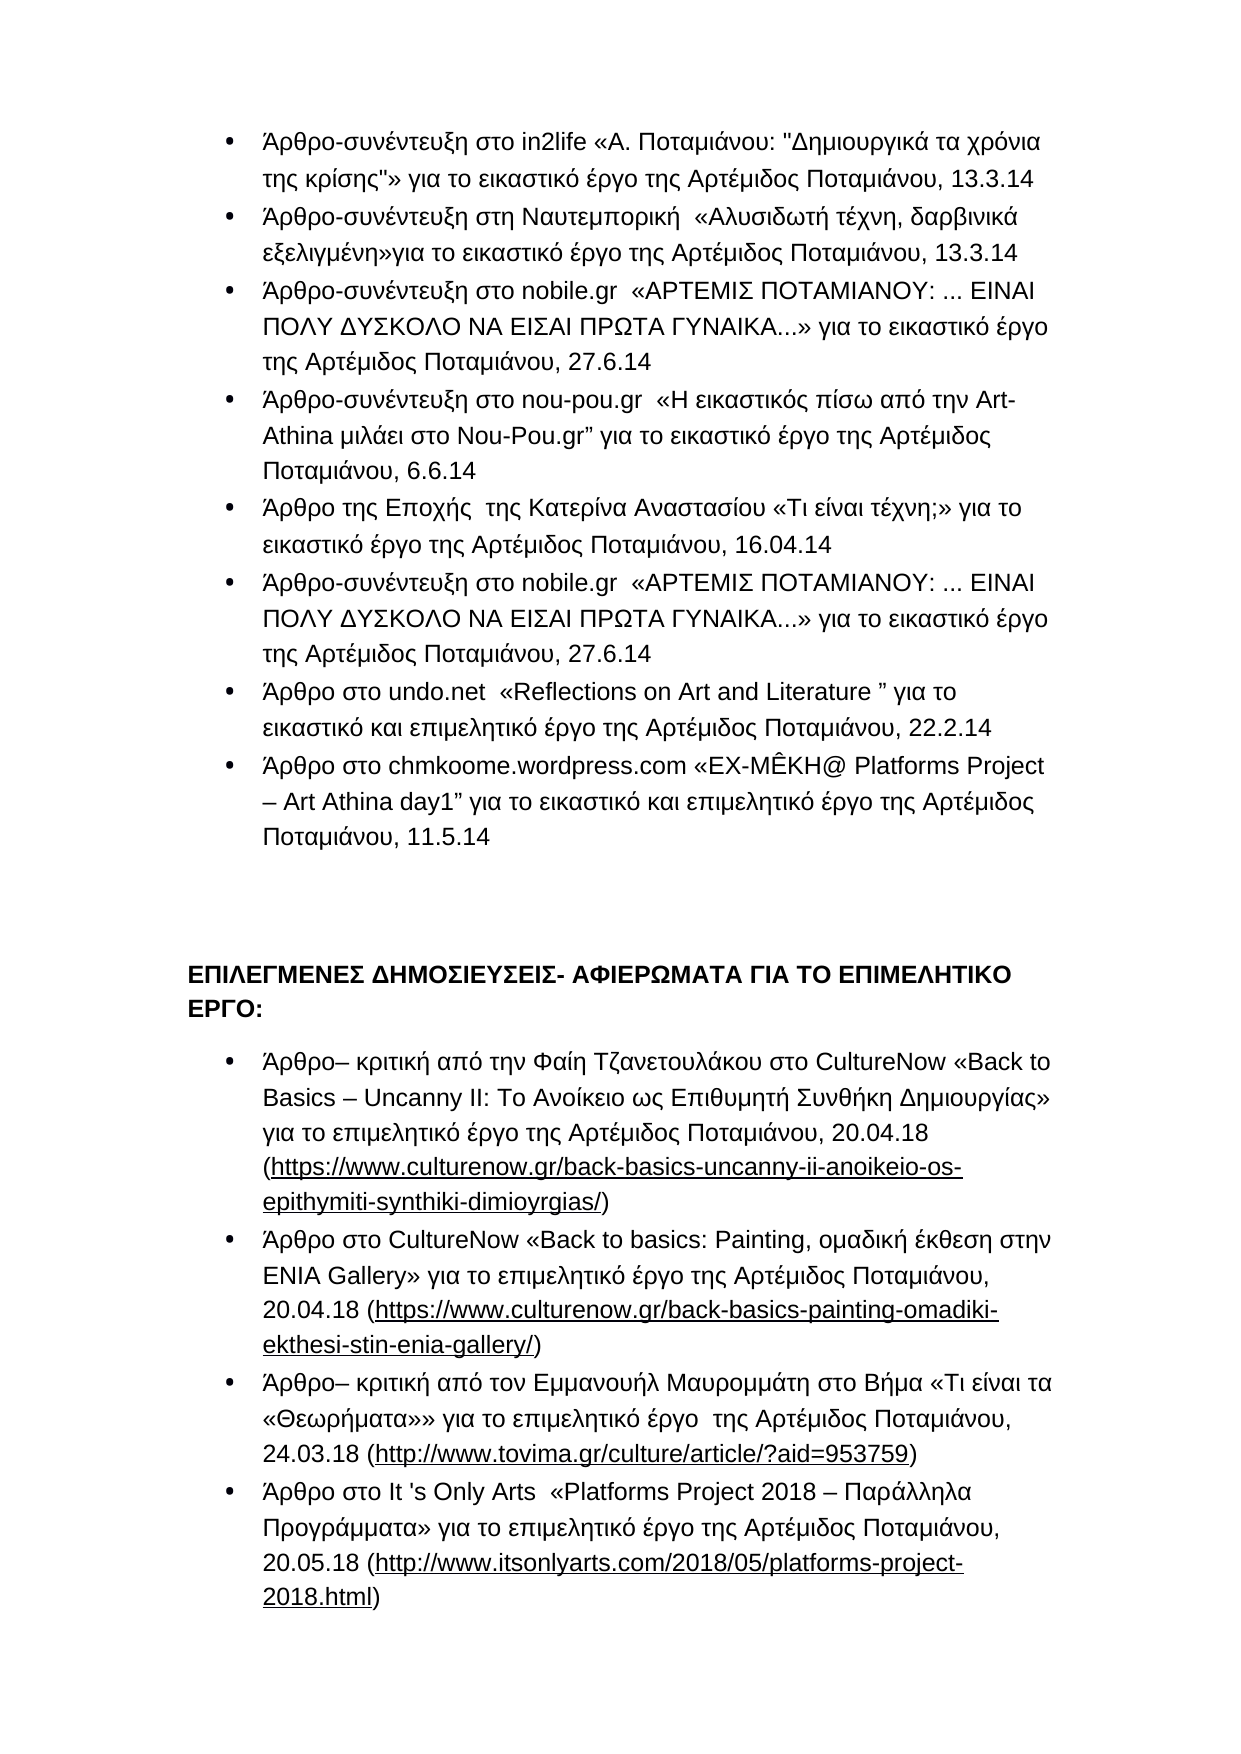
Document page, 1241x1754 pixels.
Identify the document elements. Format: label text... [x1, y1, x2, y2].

list Άρθρο– κριτική από την Φαίη Τζανετουλάκου στο CultureNow «Back to Basics – Uncanny II: Το Ανοίκειο ως Επιθυμητή Συνθήκη Δημιουργίας» για το επιμελητικό έργο της Αρτέμιδος Ποταμιάνου, 20.04.18 (https://www.culturenow.gr/back-basics-uncanny-ii-anoikeio-os-epithymiti-synthiki-dimioyrgias/) [225, 1043, 1053, 1216]
list Άρθρο– κριτική από τον Εμμανουήλ Μαυρομμάτη στο Βήμα «Τι είναι τα «Θεωρήματα»» για το επιμελητικό έργο της Αρτέμιδος Ποταμιάνου, 24.03.18 (http://www.tovima.gr/culture/article/?aid=953759) [225, 1364, 1053, 1467]
text ΕΠΙΛΕΓΜΕΝΕΣ ΔΗΜΟΣΙΕΥΣΕΙΣ- ΑΦΙΕΡΩΜΑΤΑ ΓΙΑ ΤΟ ΕΠΙΜΕΛΗΤΙΚΟ ΕΡΓΟ: [187, 959, 1053, 1023]
list Άρθρο-συνέντευξη στη Ναυτεμπορική «Αλυσιδωτή τέχνη, δαρβινικά εξελιγμένη»για το εικαστικό έργο της Αρτέμιδος Ποταμιάνου, 13.3.14 [225, 198, 1053, 267]
list Άρθρο-συνέντευξη στo nou-pou.gr «H εικαστικός πίσω από την Art-Athina μιλάει στο Nou-Pou.gr” για το εικαστικό έργο της Αρτέμιδος Ποταμιάνου, 6.6.14 [225, 381, 1053, 484]
list Άρθρο-συνέντευξη στo nobile.gr «ΑΡΤΕΜΙΣ ΠΟΤΑΜΙΑΝΟΥ: ... ΕΙΝΑΙ ΠΟΛΥ ΔΥΣΚΟΛΟ ΝΑ ΕΙΣΑΙ ΠΡΩΤΑ ΓΥΝΑΙΚΑ...» για το εικαστικό έργο της Αρτέμιδος Ποταμιάνου, 27.6.14 [225, 273, 1053, 376]
list Άρθρο στo chmkoome.wordpress.com «EX-MÊKH@ Platforms Project – Art Athina day1” για το εικαστικό και επιμελητικό έργο της Αρτέμιδος Ποταμιάνου, 11.5.14 [225, 747, 1053, 850]
list Άρθρο-συνέντευξη στo in2life «Α. Ποταμιάνου: "Δημιουργικά τα χρόνια της κρίσης"» για το εικαστικό έργο της Αρτέμιδος Ποταμιάνου, 13.3.14 [225, 124, 1053, 193]
list Άρθρο στo undo.net «Reflections on Art and Literature ” για το εικαστικό και επιμελητικό έργο της Αρτέμιδος Ποταμιάνου, 22.2.14 [225, 673, 1053, 742]
list Άρθρο-συνέντευξη στo nobile.gr «ΑΡΤΕΜΙΣ ΠΟΤΑΜΙΑΝΟΥ: ... ΕΙΝΑΙ ΠΟΛΥ ΔΥΣΚΟΛΟ ΝΑ ΕΙΣΑΙ ΠΡΩΤΑ ΓΥΝΑΙΚΑ...» για το εικαστικό έργο της Αρτέμιδος Ποταμιάνου, 27.6.14 [225, 564, 1053, 667]
list Άρθρο της Εποχής της Κατερίνα Αναστασίου «Τι είναι τέχνη;» για το εικαστικό έργο της Αρτέμιδος Ποταμιάνου, 16.04.14 [225, 490, 1053, 559]
list Άρθρο στο CultureNow «Back to basics: Painting, ομαδική έκθεση στην ΕΝΙΑ Gallery» για το επιμελητικό έργο της Αρτέμιδος Ποταμιάνου, 20.04.18 (https://www.culturenow.gr/back-basics-painting-omadiki-ekthesi-stin-enia-gallery/) [225, 1221, 1053, 1359]
list Άρθρο στο It 's Only Arts «Platforms Project 2018 – Παράλληλα Προγράμματα» για το επιμελητικό έργο της Αρτέμιδος Ποταμιάνου, 20.05.18 (http://www.itsonlyarts.com/2018/05/platforms-project-2018.html) [225, 1473, 1053, 1611]
